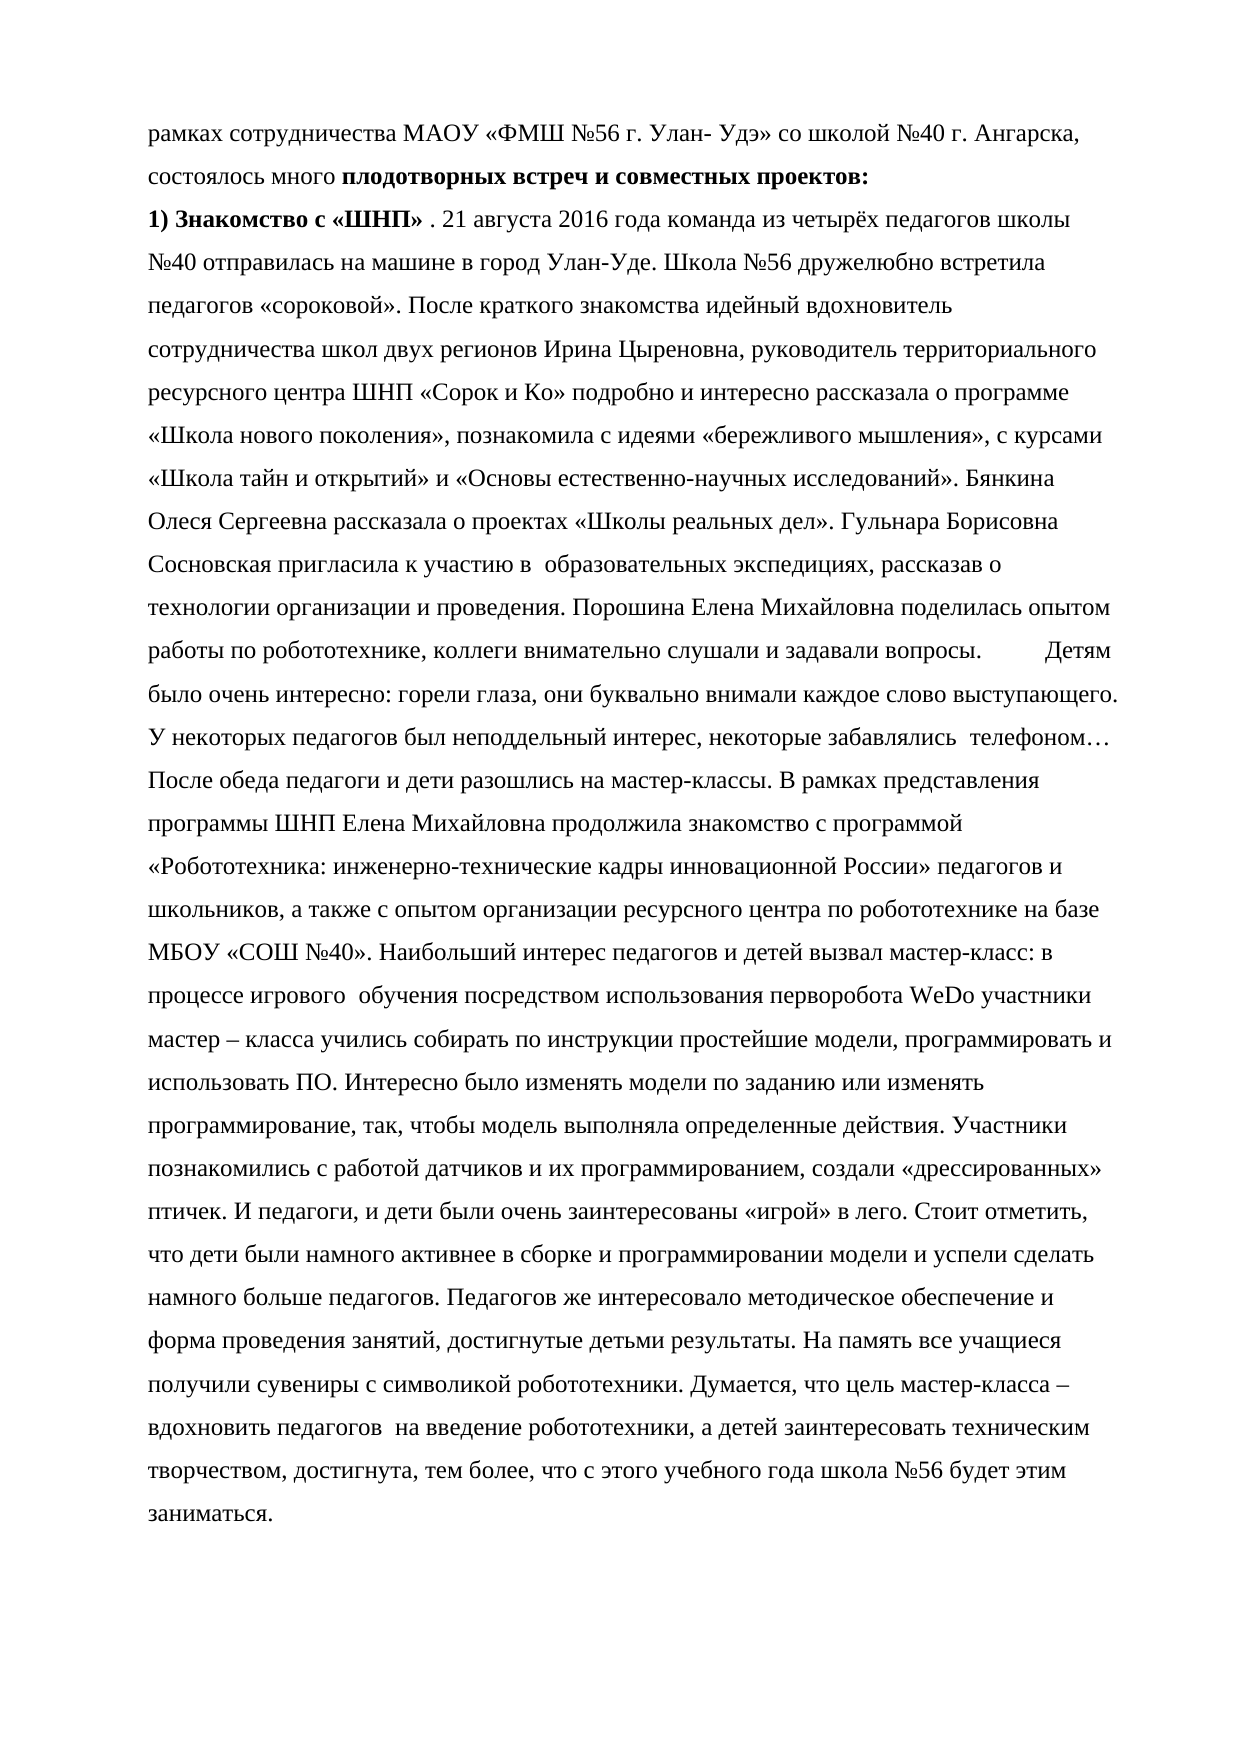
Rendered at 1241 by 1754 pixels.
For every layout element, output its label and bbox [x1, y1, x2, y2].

text [148, 118, 1125, 1527]
